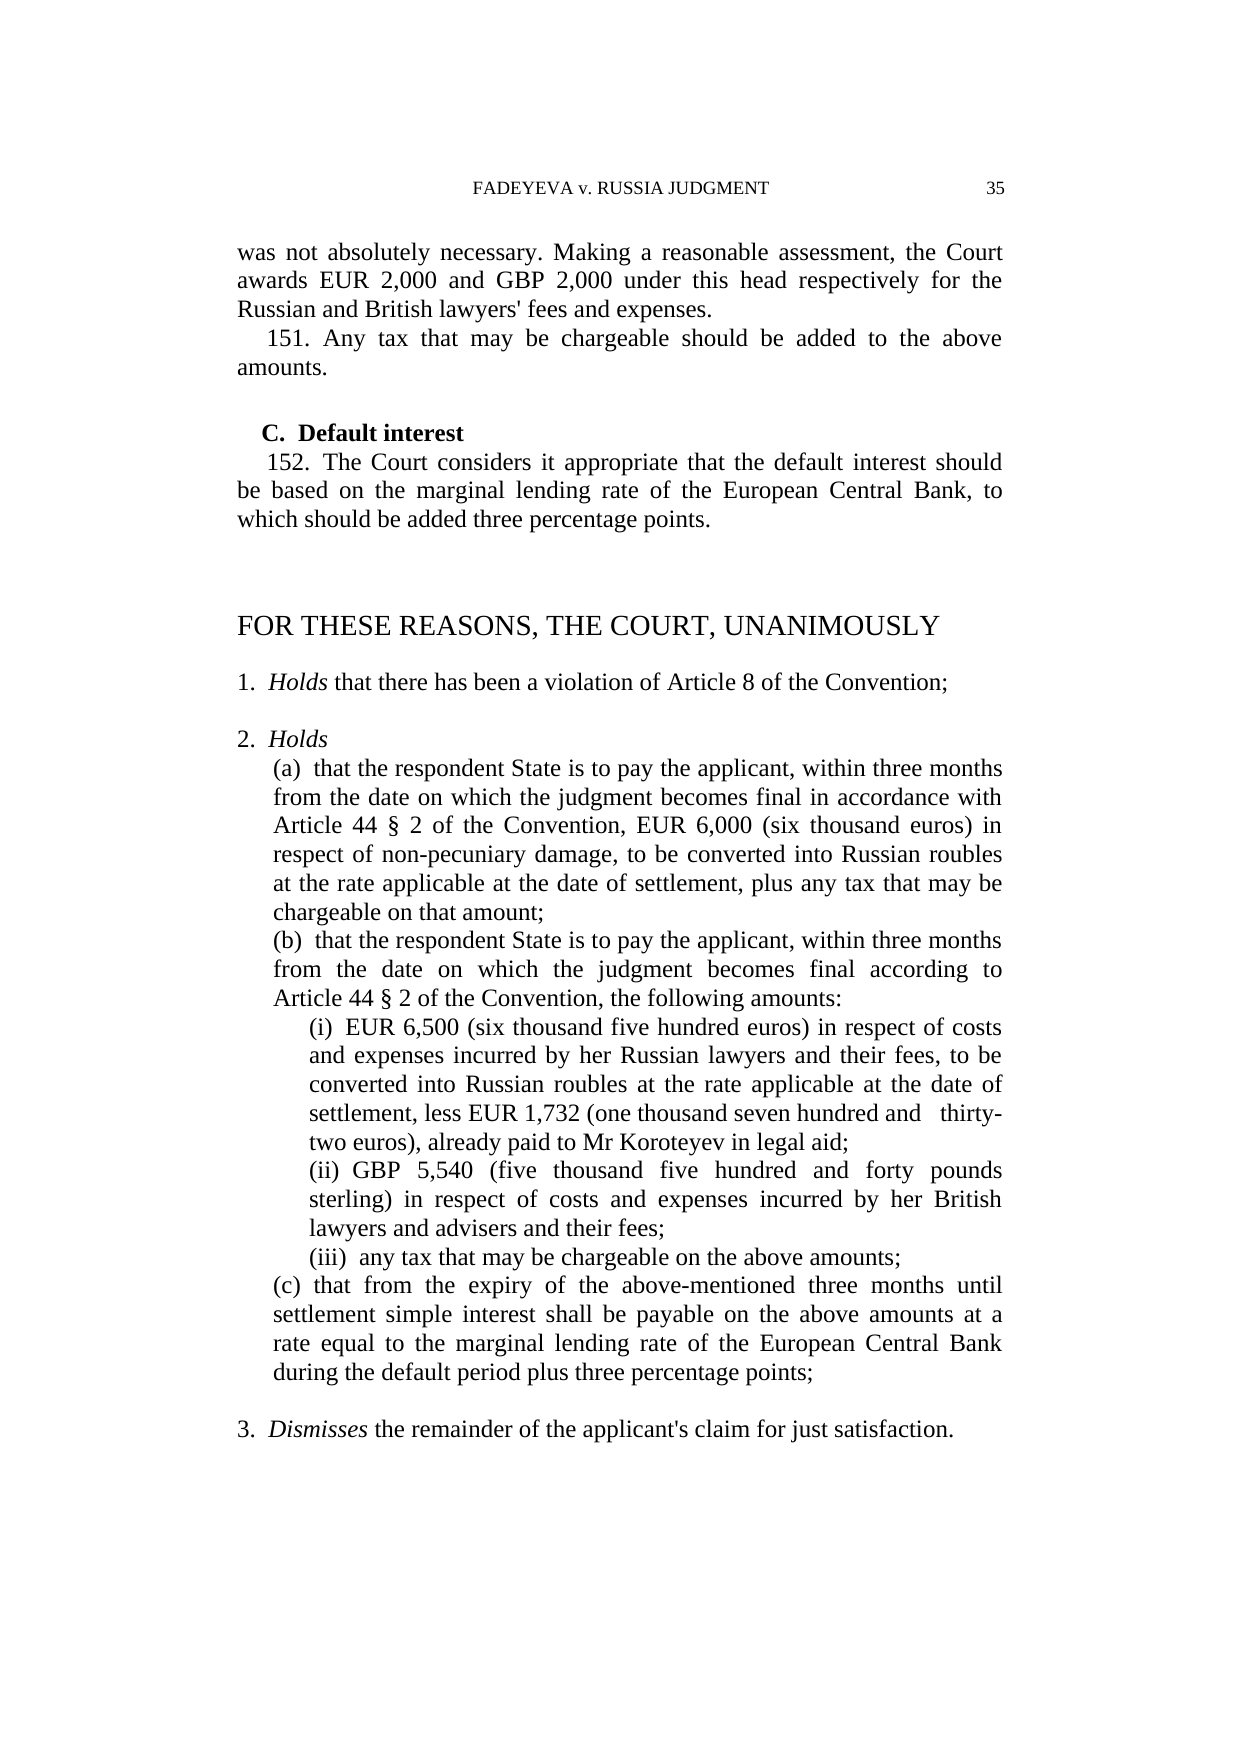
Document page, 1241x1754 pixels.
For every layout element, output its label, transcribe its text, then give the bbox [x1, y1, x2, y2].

text 151. Any tax that may be chargeable should be added to the above amounts. [237, 323, 1003, 381]
list (c) that from the expiry of the above-mentioned three months until settlement simple interest shall be payable on the above amounts at a rate equal to the marginal lending rate of the European Central Bank during the default period plus three percentage points; [273, 1270, 1003, 1385]
list 1. Holds that there has been a violation of Article 8 of the Convention; [237, 667, 1003, 695]
text C. Default interest [261, 418, 1003, 447]
list (ii) GBP 5,540 (five thousand five hundred and forty pounds sterling) in respect of costs and expenses incurred by her British lawyers and advisers and their fees; [309, 1155, 1003, 1242]
list (b) that the respondent State is to pay the applicant, within three months from the date on which the judgment becomes final according to Article 44 § 2 of the Convention, the following amounts: [273, 925, 1003, 1012]
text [237, 237, 1003, 323]
list 3. Dismisses the remainder of the applicant's claim for just satisfaction. [237, 1414, 1003, 1443]
text FOR THESE REASONS, THE COURT, UNANIMOUSLY [237, 608, 1003, 642]
list (a) that the respondent State is to pay the applicant, within three months from the date on which the judgment becomes final in accordance with Article 44 § 2 of the Convention, EUR 6,000 (six thousand euros) in respect of non-pecuniary damage, to be converted into Russian roubles at the rate applicable at the date of settlement, plus any tax that may be chargeable on that amount; [273, 753, 1003, 925]
list 2. Holds [237, 724, 1003, 753]
text 152. The Court considers it appropriate that the default interest should be based on the marginal lending rate of the European Central Bank, to which should be added three percentage points. [237, 447, 1003, 533]
list (iii) any tax that may be chargeable on the above amounts; [309, 1242, 1003, 1270]
list (i) EUR 6,500 (six thousand five hundred euros) in respect of costs and expenses incurred by her Russian lawyers and their fees, to be converted into Russian roubles at the rate applicable at the date of settlement, less EUR 1,732 (one thousand seven hundred and thirty-two euros), already paid to Mr Koroteyev in legal aid; [309, 1012, 1003, 1155]
